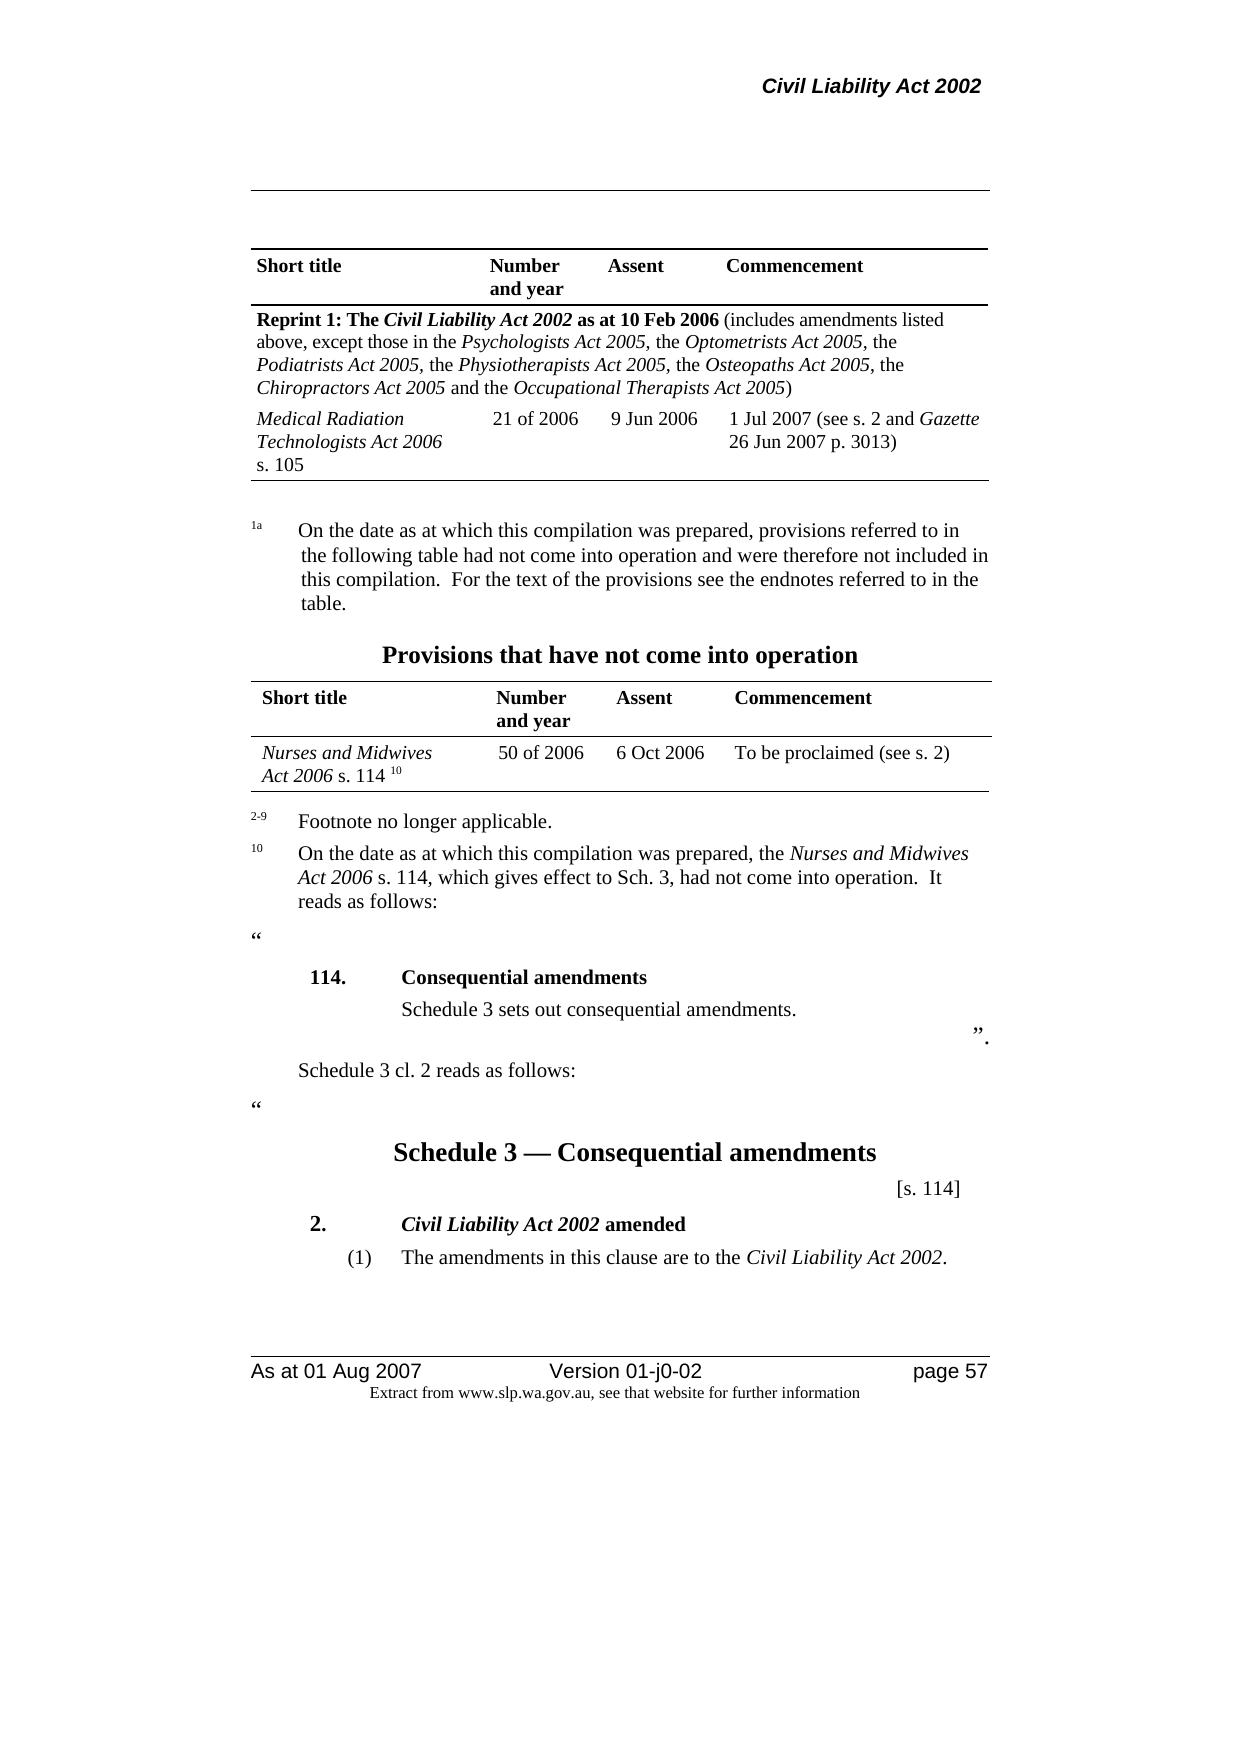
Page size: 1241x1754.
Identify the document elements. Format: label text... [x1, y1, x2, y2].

table_cell Nurses and Midwives Act 2006 s. 114 10 [251, 737, 487, 791]
text 10 On the date as at which this compilation was prepared, the Nurses and Midwives Act 2006 s. 114, which gives effect to Sch. 3, had not come into operation. It reads as follows: [251, 841, 990, 913]
table_cell Medical Radiation Technologists Act 2006 s. 105 [251, 403, 487, 480]
text Schedule 3 sets out consequential amendments. [312, 997, 960, 1021]
subtitle 114. Consequential amendments [309, 965, 960, 989]
text ”. [251, 1021, 990, 1050]
text “ [251, 926, 990, 954]
table_header Number and year [484, 250, 602, 303]
text 1a On the date as at which this compilation was prepared, provisions referred to in the following table had not come into operation and were therefore not included in this compilation. For the text of the provisions see the endnotes referred to in the table. [251, 518, 990, 615]
subtitle Provisions that have not come into operation [251, 640, 990, 668]
table_cell To be proclaimed (see s. 2) [723, 737, 989, 791]
table_cell 1 Jul 2007 (see s. 2 and Gazette 26 Jun 2007 p. 3013) [723, 403, 989, 480]
table_header Commencement [720, 250, 988, 303]
table_header Assent [602, 250, 720, 303]
text 2-9 Footnote no longer applicable. [251, 809, 990, 833]
table_cell 21 of 2006 [487, 403, 605, 480]
table_cell 50 of 2006 [487, 737, 605, 791]
table_header Assent [605, 682, 723, 736]
table_header Short title [251, 250, 484, 303]
table_cell Reprint 1: The Civil Liability Act 2002 as at 10 Feb 2006 (includes amendments listed above, except those in the Psychologists Act 2005, the Optometrists Act 2005, the Podiatrists Act 2005, the Physiotherapists Act 2005, the Osteopaths Act 2005, the Chiropractors Act 2005 and the Occupational Therapists Act 2005) [251, 306, 988, 403]
table_cell 9 Jun 2006 [605, 403, 723, 480]
subtitle 2. Civil Liability Act 2002 amended [309, 1210, 960, 1237]
text “ [251, 1095, 990, 1124]
table_header Commencement [723, 682, 992, 736]
text Schedule 3 cl. 2 reads as follows: [251, 1058, 990, 1082]
subtitle Schedule 3 — Consequential amendments [309, 1136, 960, 1167]
text (1) The amendments in this clause are to the Civil Liability Act 2002. [312, 1245, 960, 1269]
table_header Short title [251, 682, 485, 736]
table_header Number and year [485, 682, 605, 736]
text [s. 114] [309, 1176, 960, 1200]
table_cell 6 Oct 2006 [605, 737, 723, 791]
